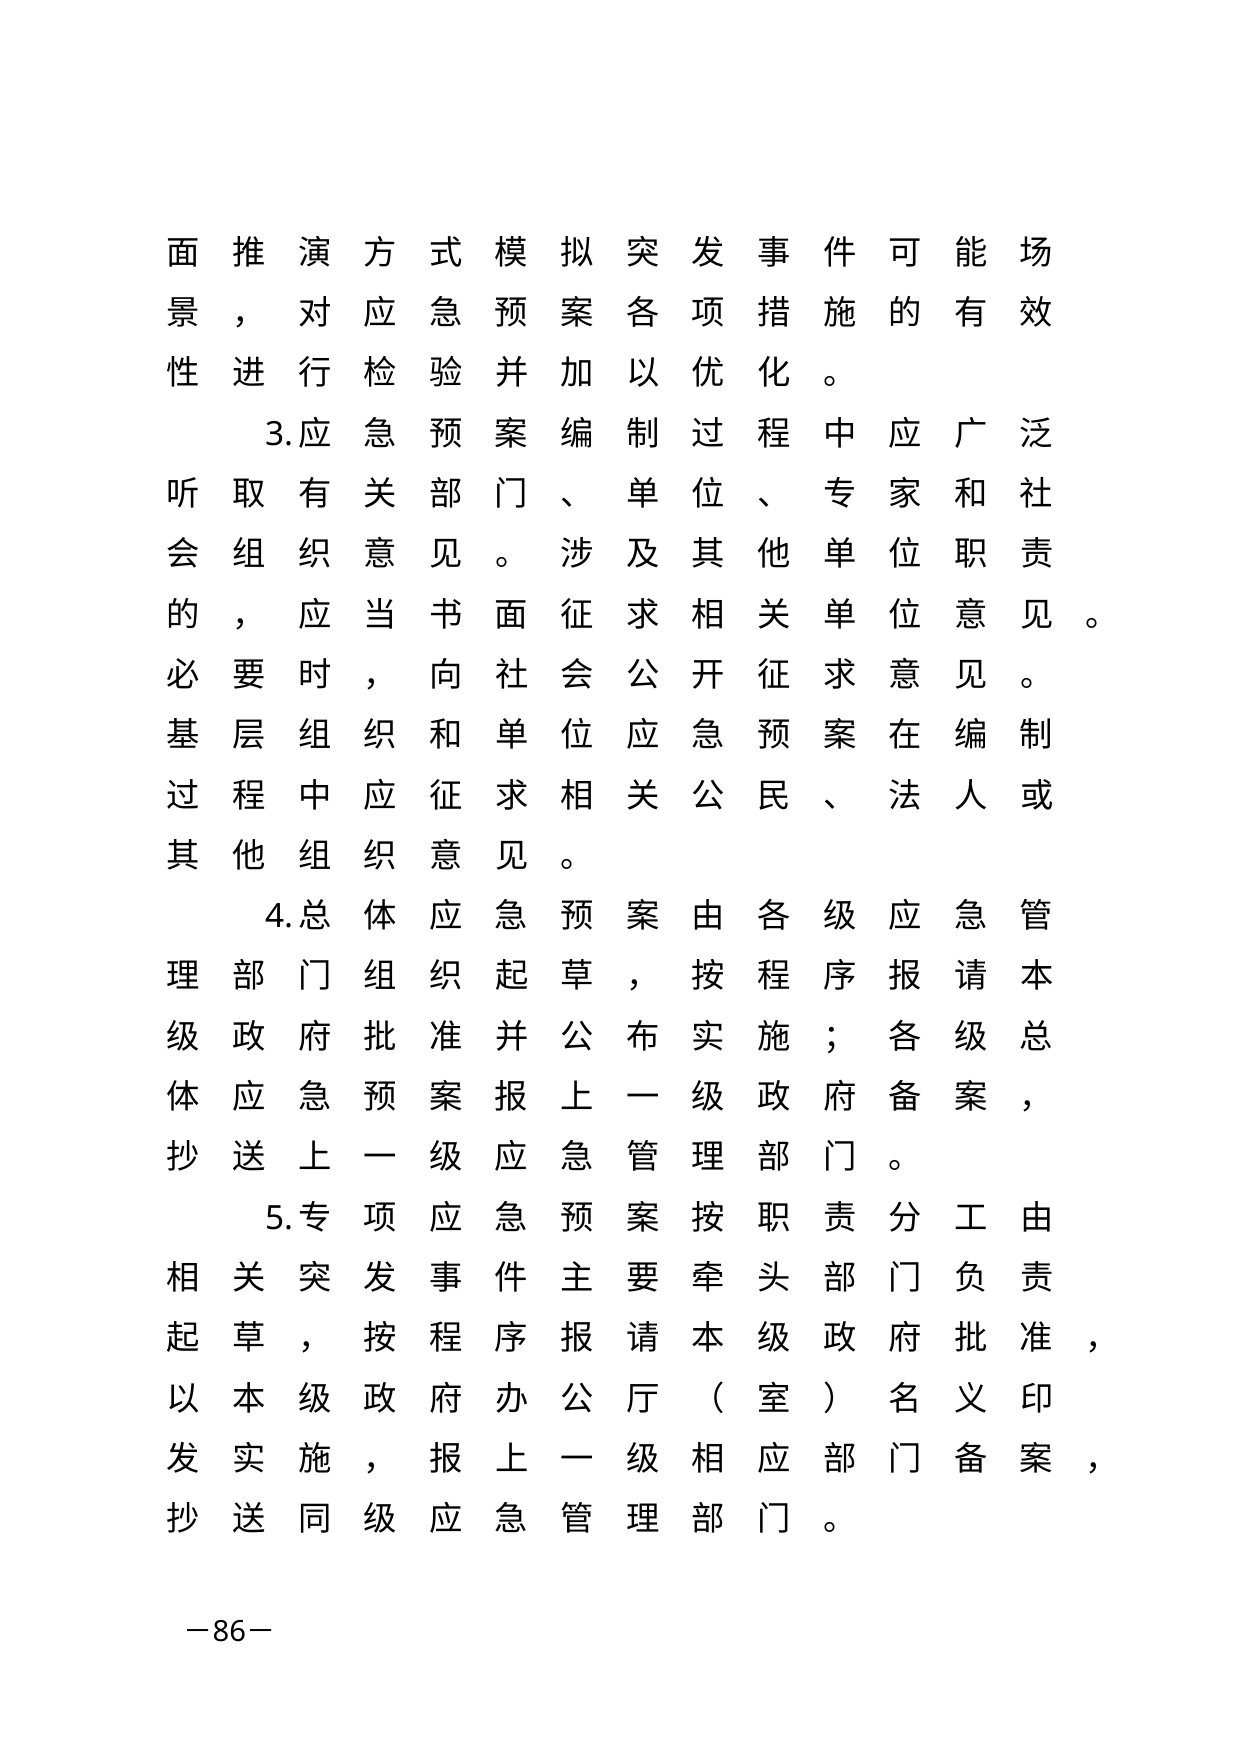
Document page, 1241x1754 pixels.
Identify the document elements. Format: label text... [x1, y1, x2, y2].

text 4.总体应急预案由各级应急管理部门组织起草，按程序报请本级政府批准并公布实施；各级总体应急预案报上一级政府备案，抄送上一级应急管理部门。 [167, 883, 1085, 1184]
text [167, 219, 1085, 400]
text 3.应急预案编制过程中应广泛听取有关部门、单位、专家和社会组织意见。涉及其他单位职责的，应当书面征求相关单位意见。必要时，向社会公开征求意见。基层组织和单位应急预案在编制过程中应征求相关公民、法人或其他组织意见。 [167, 400, 1085, 883]
text 5.专项应急预案按职责分工由相关突发事件主要牵头部门负责起草，按程序报请本级政府批准，以本级政府办公厅（室）名义印发实施，报上一级相应部门备案，抄送同级应急管理部门。 [167, 1184, 1085, 1546]
